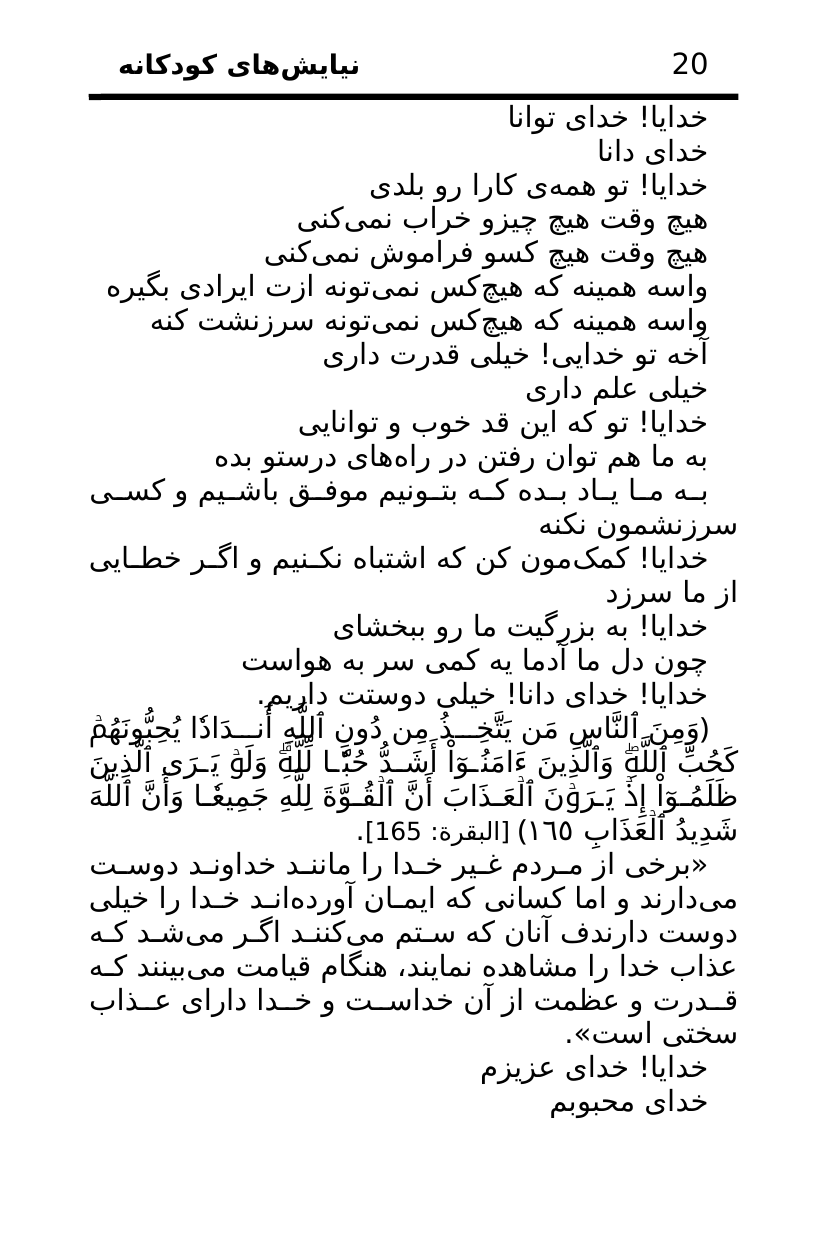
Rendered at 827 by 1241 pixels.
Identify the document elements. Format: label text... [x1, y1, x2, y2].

text خدای دانا [89, 134, 738, 168]
text خیلی علم داری [89, 372, 738, 406]
text هیچ وقت هیچ کسو فراموش نمی‌کنی [89, 236, 738, 270]
text خدایا! تو همه‌ی کارا رو بلدی [89, 168, 738, 202]
text خدایا! تو که این قد خوب و توانایی [89, 406, 738, 439]
text ﴿وَمِنَ ٱلنَّاسِ مَن يَتَّخِذُ مِن دُونِ ٱللَّهِ أَندَادٗا يُحِبُّونَهُمۡ كَحُبِّ ٱللَّهِۖ وَٱلَّذِينَ ءَامَنُوٓاْ أَشَدُّ حُبّٗا لِّلَّهِۗ وَلَوۡ يَرَى ٱلَّذِينَ ظَلَمُوٓاْ إِذۡ يَرَوۡنَ ٱلۡعَذَابَ أَنَّ ٱلۡقُوَّةَ لِلَّهِ جَمِيعٗا وَأَنَّ ٱللَّهَ شَدِيدُ ٱلۡعَذَابِ ١٦٥﴾ [البقرة: 165]. [89, 711, 738, 847]
text خدایا! کمک‌مون کن که اشتباه نکنیم و اگر خطایی از ما سرزد [89, 541, 738, 609]
text «برخی از مردم غیر خدا را مانند خداوند دوست می‌دارند و اما کسانی که ایمان آورده‌اند خدا را خیلی دوست دارندف آنان که ستم می‌کنند اگر می‌شد که عذاب خدا را مشاهده نمایند، هنگام قیامت می‌بینند که قدرت و عظمت از آن خداست و خدا دارای عذاب سختی است». [89, 847, 738, 1051]
text خدایا! خدای دانا! خیلی دوستت داریم. [89, 677, 738, 711]
text واسه همینه که هیچ‌کس نمی‌تونه ازت ایرادی بگیره [89, 270, 738, 304]
text به ما هم توان رفتن در راه‌های درستو بده [89, 439, 738, 473]
text آخه تو خدایی! خیلی قدرت داری [89, 338, 738, 372]
text چون دل ما آدما یه کمی سر به هواست [89, 643, 738, 677]
text خدایا! خدای عزیزم [89, 1051, 738, 1085]
text هیچ وقت هیچ چیزو خراب نمی‌کنی [89, 202, 738, 236]
text خدای محبوبم [89, 1085, 738, 1119]
text واسه همینه که هیچ‌کس نمی‌تونه سرزنشت کنه [89, 304, 738, 338]
text به ما یاد بده که بتونیم موفق باشیم و کسی سرزنشمون نکنه [89, 473, 738, 541]
text خدایا! خدای توانا [89, 100, 738, 134]
text خدایا! به بزرگیت ما رو ببخشای [89, 609, 738, 643]
